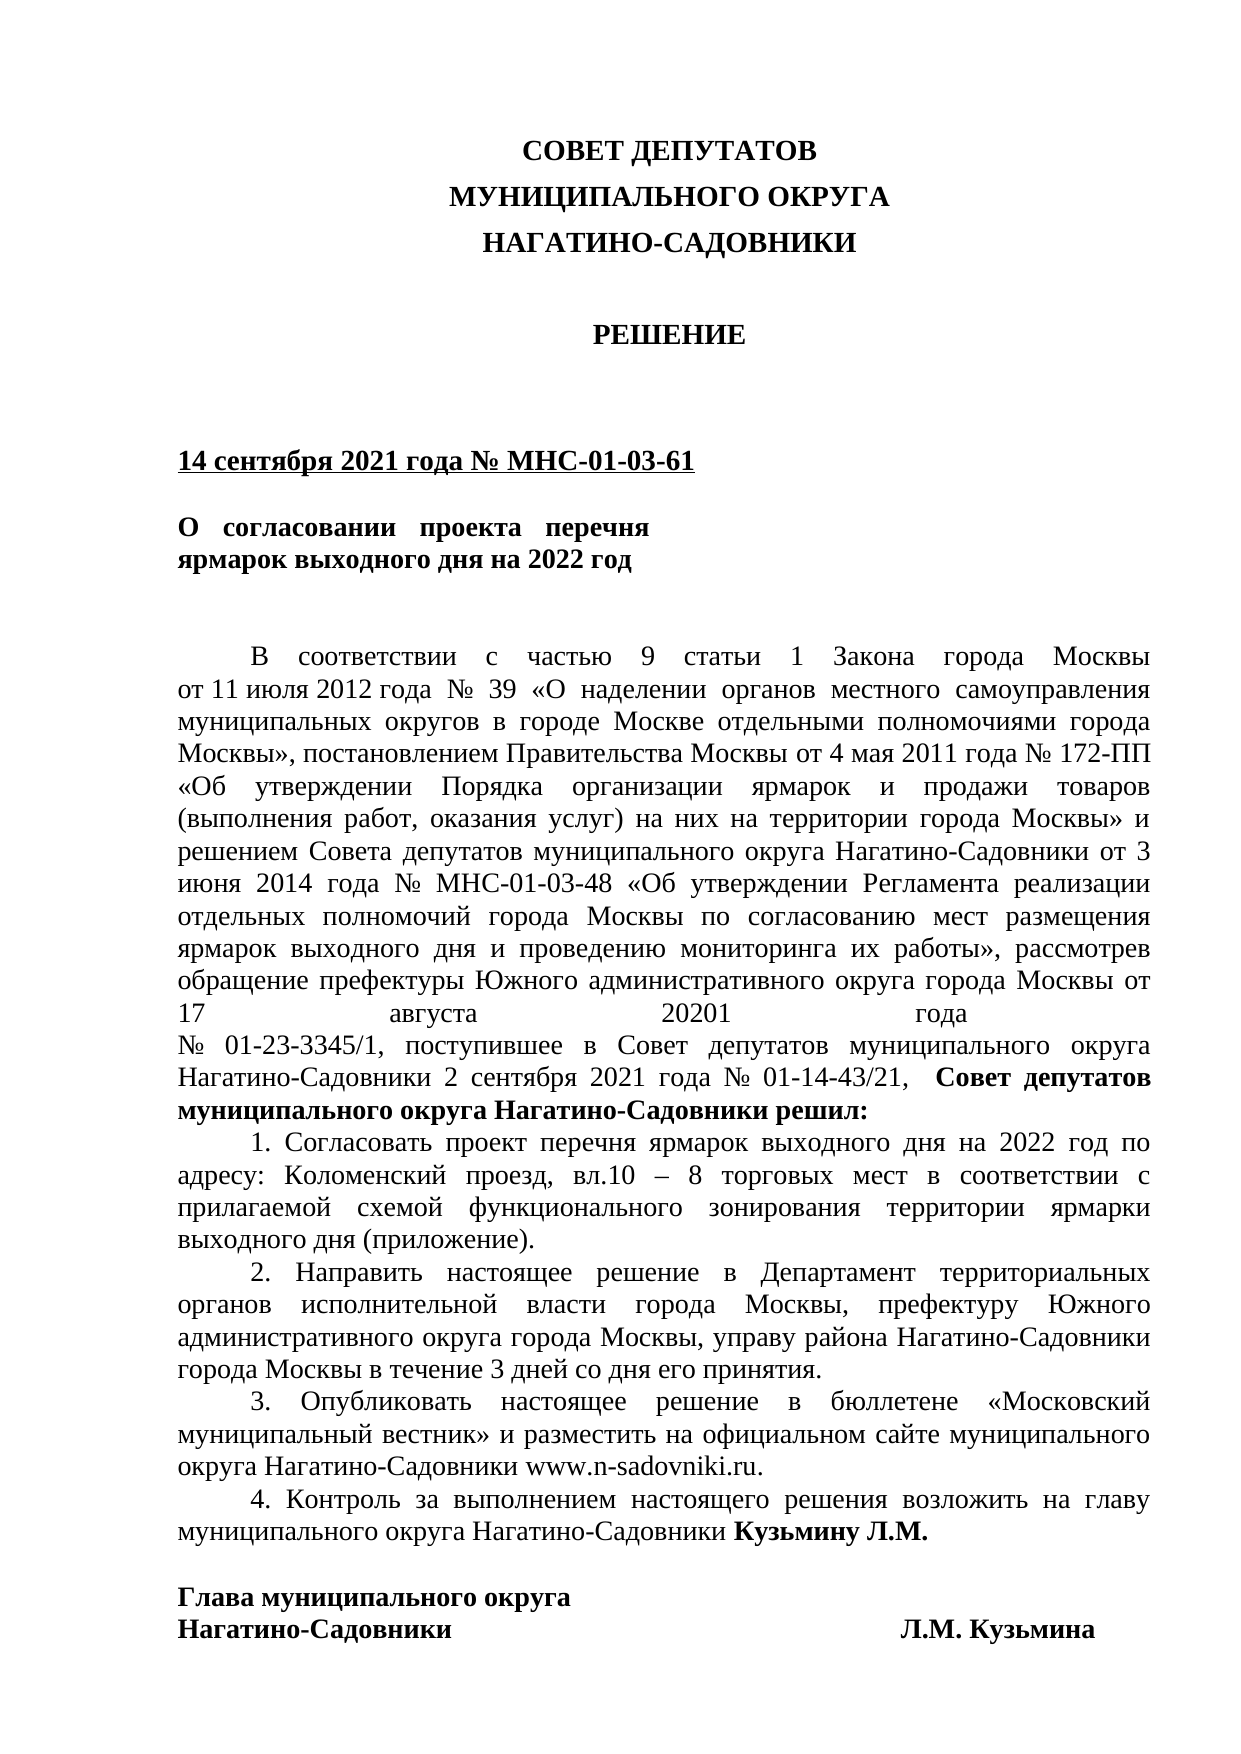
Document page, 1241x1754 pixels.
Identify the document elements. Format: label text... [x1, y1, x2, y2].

text СОВЕТ ДЕПУТАТОВ [177, 133, 1162, 166]
text НАГАТИНО-САДОВНИКИ [177, 225, 1162, 258]
text РЕШЕНИЕ [177, 317, 1162, 351]
text 3. Опубликовать настоящее решение в бюллетене «Московский муниципальный вестник» и разместить на официальном сайте муниципального округа Нагатино-Садовники www.n-sadovniki.ru. [177, 1384, 1152, 1482]
text 4. Контроль за выполнением настоящего решения возложить на главу муниципального округа Нагатино-Садовники Кузьмину Л.М. [177, 1482, 1152, 1546]
text В соответствии с частью 9 статьи 1 Закона города Москвы от 11 июля 2012 года № 39 «О наделении органов местного самоуправления муниципальных округов в городе Москве отдельными полномочиями города Москвы», постановлением Правительства Москвы от 4 мая 2011 года № 172-ПП «Об утверждении Порядка организации ярмарок и продажи товаров (выполнения работ, оказания услуг) на них на территории города Москвы» и решением Совета депутатов муниципального округа Нагатино-Садовники от 3 июня 2014 года № МНС-01-03-48 «Об утверждении Регламента реализации отдельных полномочий города Москвы по согласованию мест размещения ярмарок выходного дня и проведению мониторинга их работы», рассмотрев обращение префектуры Южного административного округа города Москвы от 17 августа 20201 года № 01-23-3345/1, поступившее в Совет депутатов муниципального округа Нагатино-Садовники 2 сентября 2021 года № 01-14-43/21, Совет депутатов муниципального округа Нагатино-Садовники решил: [177, 639, 1152, 1125]
text Глава муниципального округа [177, 1580, 1152, 1612]
text 1. Согласовать проект перечня ярмарок выходного дня на 2022 год по адресу: Коломенский проезд, вл.10 – 8 торговых мест в соответствии с прилагаемой схемой функционального зонирования территории ярмарки выходного дня (приложение). [177, 1125, 1152, 1255]
text Нагатино-Садовники Л.М. Кузьмина [177, 1612, 1152, 1645]
text 2. Направить настоящее решение в Департамент территориальных органов исполнительной власти города Москвы, префектуру Южного административного округа города Москвы, управу района Нагатино-Садовники города Москвы в течение 3 дней со дня его принятия. [177, 1255, 1152, 1384]
text МУНИЦИПАЛЬНОГО ОКРУГА [177, 179, 1162, 212]
text О согласовании проекта перечня ярмарок выходного дня на 2022 год [177, 510, 650, 574]
text 14 сентября 2021 года № МНС-01-03-61 [177, 443, 1131, 476]
